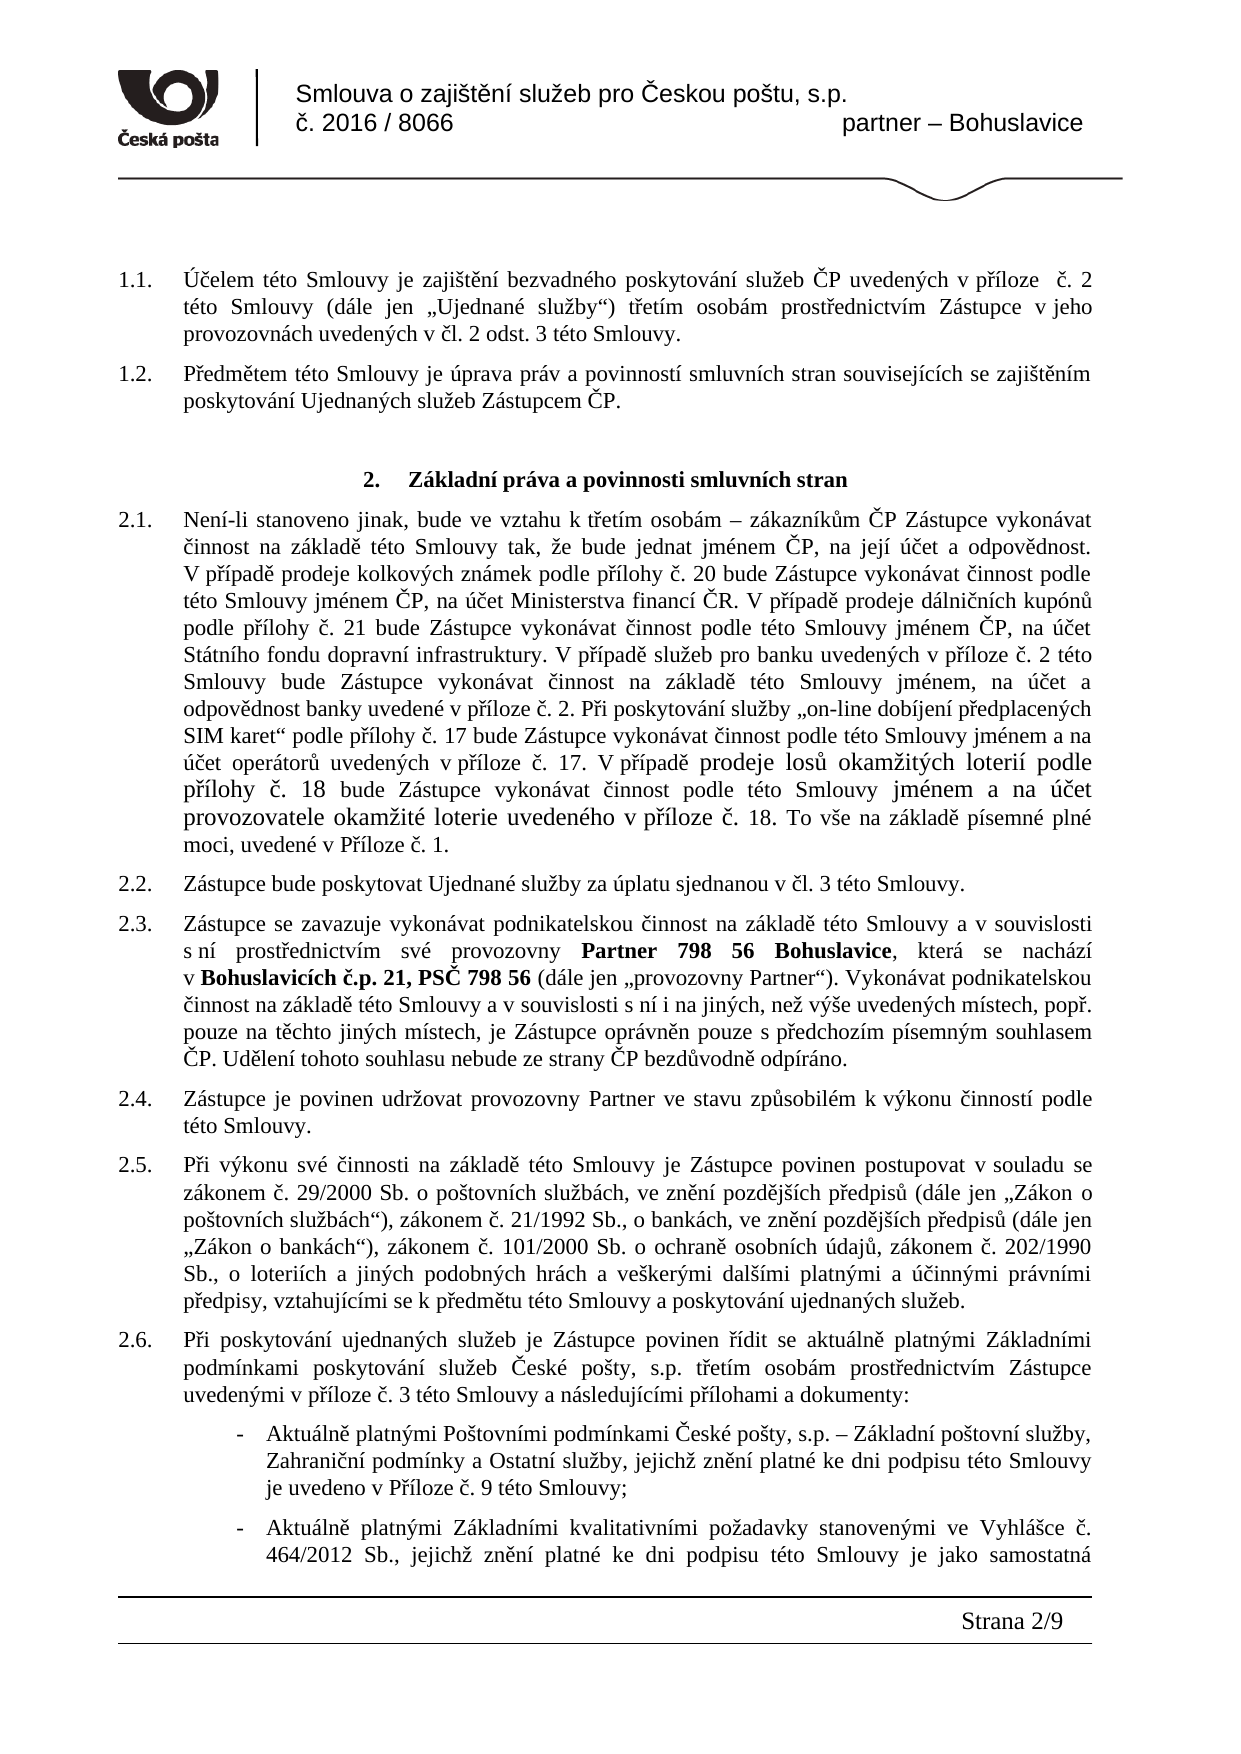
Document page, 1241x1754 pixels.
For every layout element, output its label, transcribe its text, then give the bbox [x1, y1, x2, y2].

list Účelem této Smlouvy je zajištění bezvadného poskytování služeb ČP uvedených v příloze č. 2 této Smlouvy (dále jen „Ujednané služby“) třetím osobám prostřednictvím Zástupce v jeho provozovnách uvedených v čl. 2 odst. 3 této Smlouvy. [118, 266, 1092, 347]
list Zástupce bude poskytovat Ujednané služby za úplatu sjednanou v čl. 3 této Smlouvy. [118, 870, 1092, 897]
list Zástupce je povinen udržovat provozovny Partner ve stavu způsobilém k výkonu činností podle této Smlouvy. [118, 1084, 1092, 1139]
picture [118, 70, 219, 148]
list Při výkonu své činnosti na základě této Smlouvy je Zástupce povinen postupovat v souladu se zákonem č. 29/2000 Sb. o poštovních službách, ve znění pozdějších předpisů (dále jen „Zákon o poštovních službách“), zákonem č. 21/1992 Sb., o bankách, ve znění pozdějších předpisů (dále jen „Zákon o bankách“), zákonem č. 101/2000 Sb. o ochraně osobních údajů, zákonem č. 202/1990 Sb., o loteriích a jiných podobných hrách a veškerými dalšími platnými a účinnými právními předpisy, vztahujícími se k předmětu této Smlouvy a poskytování ujednaných služeb. [118, 1151, 1092, 1314]
list Zástupce se zavazuje vykonávat podnikatelskou činnost na základě této Smlouvy a v souvislosti s ní prostřednictvím své provozovny Partner 798 56 Bohuslavice, která se nachází v Bohuslavicích č.p. 21, PSČ 798 56 (dále jen „provozovny Partner“). Vykonávat podnikatelskou činnost na základě této Smlouvy a v souvislosti s ní i na jiných, než výše uvedených místech, popř. pouze na těchto jiných místech, je Zástupce oprávněn pouze s předchozím písemným souhlasem ČP. Udělení tohoto souhlasu nebude ze strany ČP bezdůvodně odpíráno. [118, 909, 1092, 1072]
list Při poskytování ujednaných služeb je Zástupce povinen řídit se aktuálně platnými Základními podmínkami poskytování služeb České pošty, s.p. třetím osobám prostřednictvím Zástupce uvedenými v příloze č. 3 této Smlouvy a následujícími přílohami a dokumenty: [118, 1326, 1092, 1407]
list Předmětem této Smlouvy je úprava práv a povinností smluvních stran souvisejících se zajištěním poskytování Ujednaných služeb Zástupcem ČP. [118, 359, 1092, 414]
list Není-li stanoveno jinak, bude ve vztahu k třetím osobám – zákazníkům ČP Zástupce vykonávat činnost na základě této Smlouvy tak, že bude jednat jménem ČP, na její účet a odpovědnost. V případě prodeje kolkových známek podle přílohy č. 20 bude Zástupce vykonávat činnost podle této Smlouvy jménem ČP, na účet Ministerstva financí ČR. V případě prodeje dálničních kupónů podle přílohy č. 21 bude Zástupce vykonávat činnost podle této Smlouvy jménem ČP, na účet Státního fondu dopravní infrastruktury. V případě služeb pro banku uvedených v příloze č. 2 této Smlouvy bude Zástupce vykonávat činnost na základě této Smlouvy jménem, na účet a odpovědnost banky uvedené v příloze č. 2. Při poskytování služby „on-line dobíjení předplacených SIM karet“ podle přílohy č. 17 bude Zástupce vykonávat činnost podle této Smlouvy jménem a na účet operátorů uvedených v příloze č. 17. V případě prodeje losů okamžitých loterií podle přílohy č. 18 bude Zástupce vykonávat činnost podle této Smlouvy jménem a na účet provozovatele okamžité loterie uvedeného v příloze č. 18. To vše na základě písemné plné moci, uvedené v Příloze č. 1. [118, 505, 1092, 857]
list Aktuálně platnými Poštovními podmínkami České pošty, s.p. – Základní poštovní služby, Zahraniční podmínky a Ostatní služby, jejichž znění platné ke dni podpisu této Smlouvy je uvedeno v Příloze č. 9 této Smlouvy; [236, 1420, 1092, 1501]
picture [118, 177, 1123, 201]
subtitle Základní práva a povinnosti smluvních stran [118, 466, 1092, 493]
